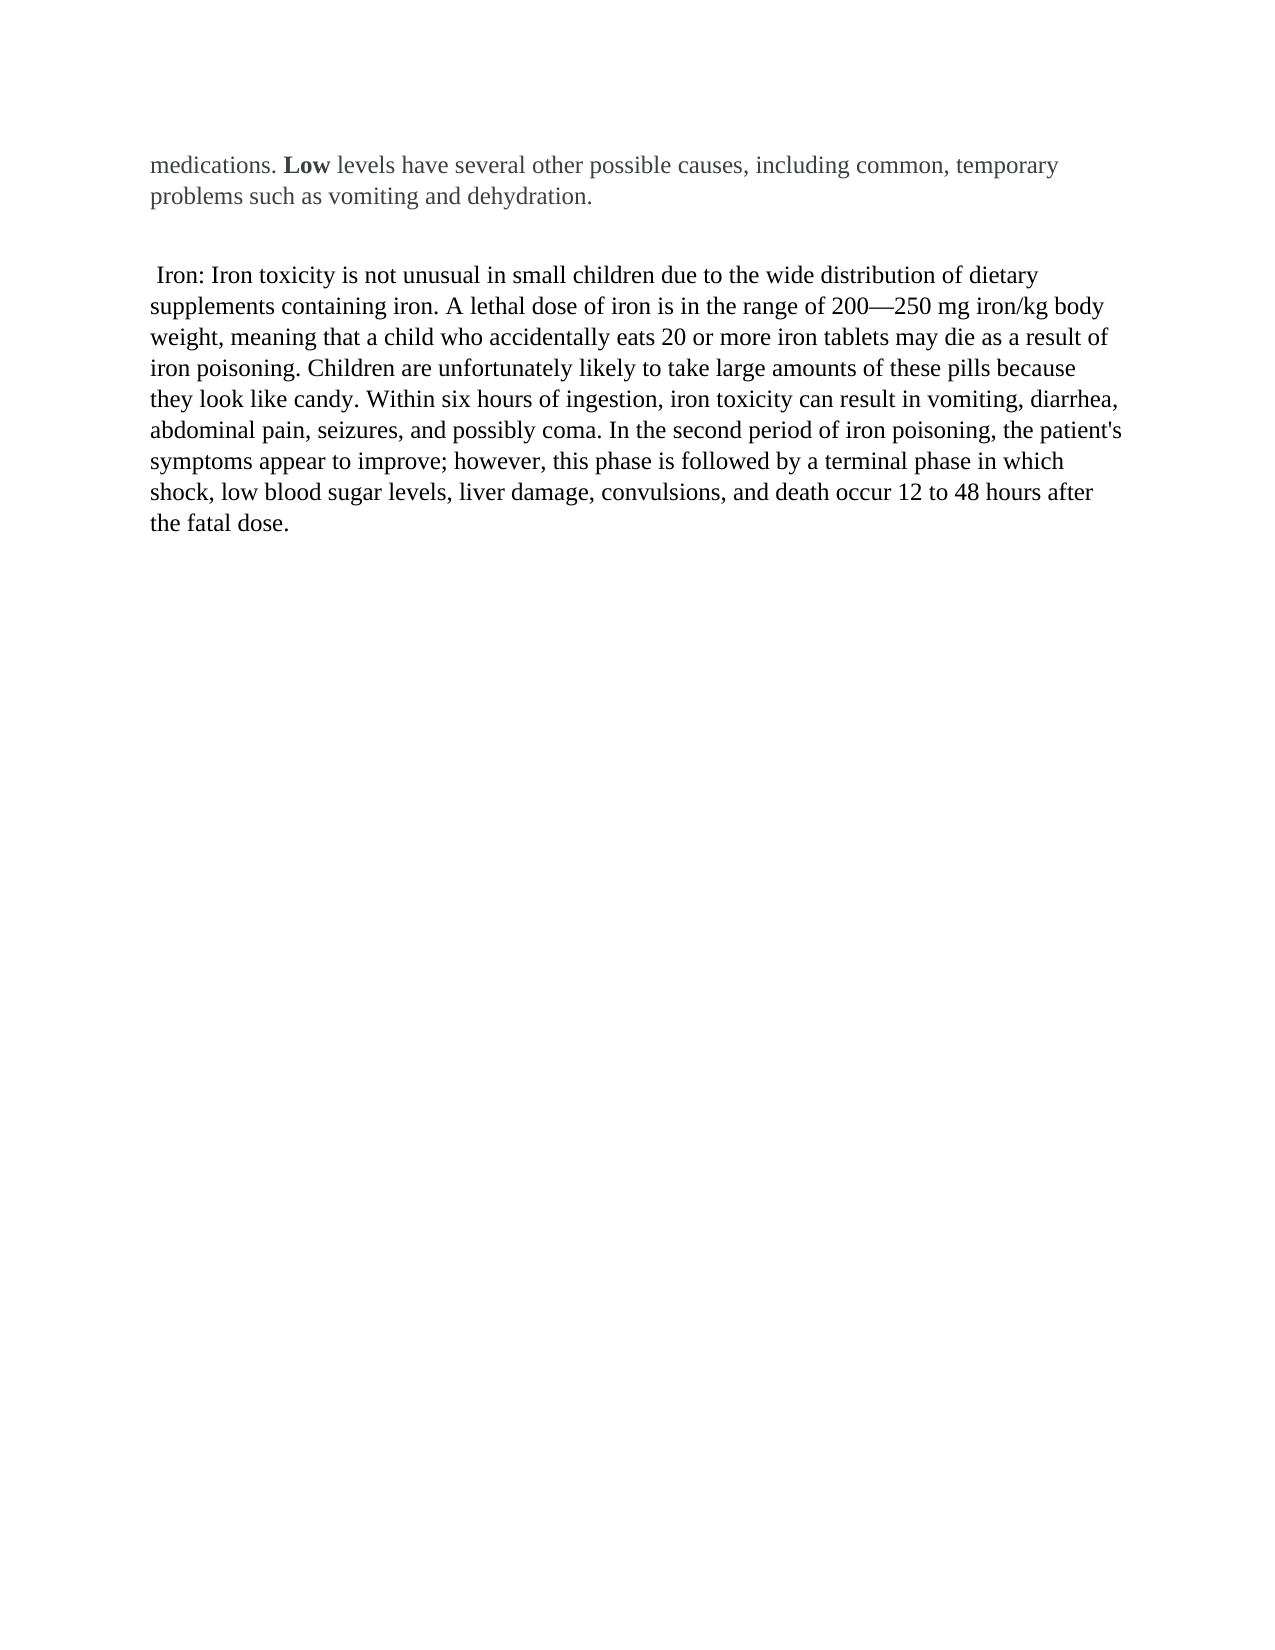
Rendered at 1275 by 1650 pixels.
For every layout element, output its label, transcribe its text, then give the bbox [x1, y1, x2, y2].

text Iron: Iron toxicity is not unusual in small children due to the wide distribution of dietary supplements containing iron. A lethal dose of iron is in the range of 200—250 mg iron/kg body weight, meaning that a child who accidentally eats 20 or more iron tablets may die as a result of iron poisoning. Children are unfortunately likely to take large amounts of these pills because they look like candy. Within six hours of ingestion, iron toxicity can result in vomiting, diarrhea, abdominal pain, seizures, and possibly coma. In the second period of iron poisoning, the patient's symptoms appear to improve; however, this phase is followed by a terminal phase in which shock, low blood sugar levels, liver damage, convulsions, and death occur 12 to 48 hours after the fatal dose. [150, 229, 1125, 598]
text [150, 150, 1125, 210]
